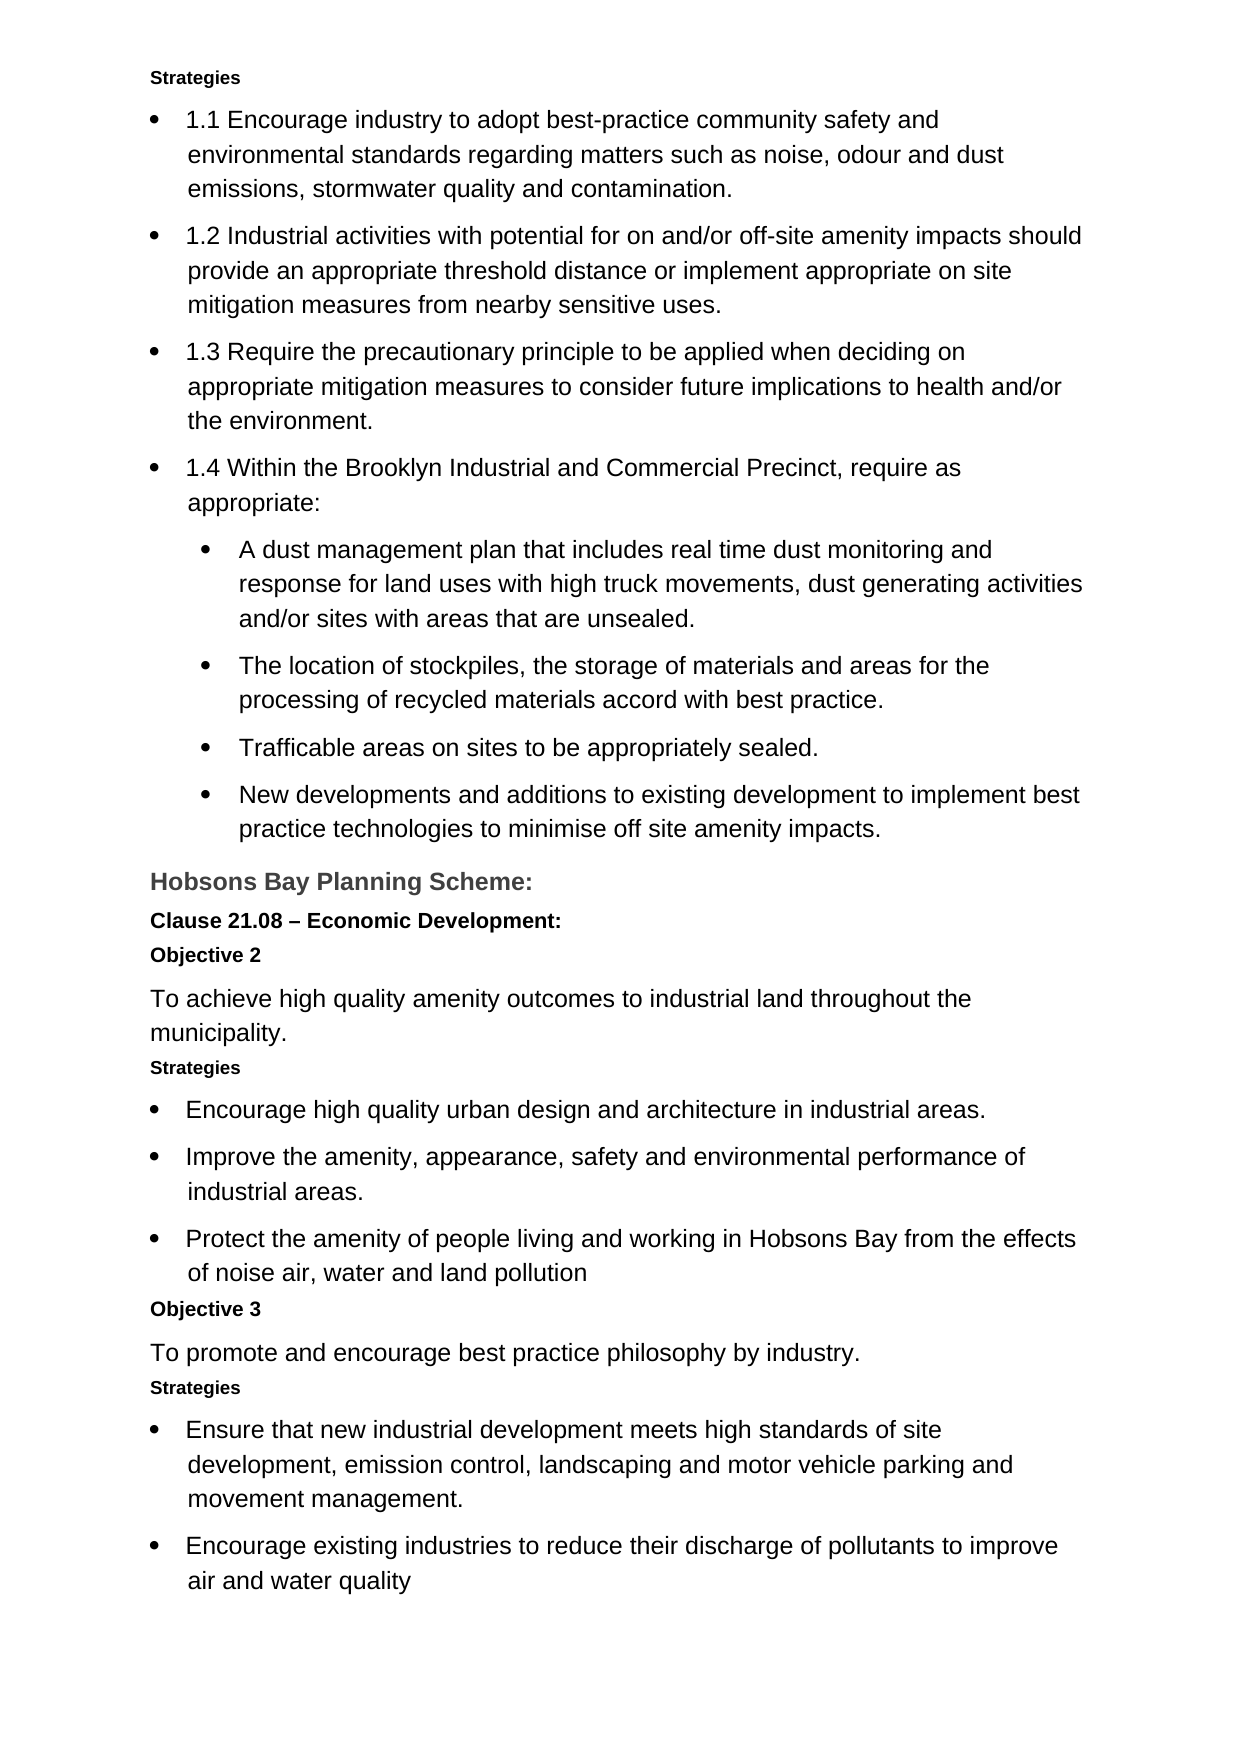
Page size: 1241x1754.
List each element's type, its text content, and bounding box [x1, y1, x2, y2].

text To promote and encourage best practice philosophy by industry. [150, 1338, 1090, 1367]
list Ensure that new industrial development meets high standards of site development, emission control, landscaping and motor vehicle parking and movement management. [150, 1415, 1090, 1513]
subtitle Objective 2 [150, 942, 1090, 966]
list 1.4 Within the Brooklyn Industrial and Commercial Precinct, require as appropriate: [150, 453, 1090, 517]
subtitle Clause 21.08 – Economic Development: [150, 908, 1090, 933]
list A dust management plan that includes real time dust monitoring and response for land uses with high truck movements, dust generating activities and/or sites with areas that are unsealed. [201, 535, 1090, 633]
list The location of stockpiles, the storage of materials and areas for the processing of recycled materials accord with best practice. [201, 651, 1090, 714]
list 1.3 Require the precautionary principle to be applied when deciding on appropriate mitigation measures to consider future implications to health and/or the environment. [150, 337, 1090, 435]
subtitle Strategies [150, 1377, 1090, 1398]
subtitle Hobsons Bay Planning Scheme: [150, 867, 1090, 896]
list New developments and additions to existing development to implement best practice technologies to minimise off site amenity impacts. [201, 779, 1090, 843]
list Trafficable areas on sites to be appropriately sealed. [201, 732, 1090, 761]
subtitle Objective 3 [150, 1297, 1090, 1321]
list Encourage existing industries to reduce their discharge of pollutants to improve air and water quality [150, 1531, 1090, 1595]
list Protect the amenity of people living and working in Hobsons Bay from the effects of noise air, water and land pollution [150, 1224, 1090, 1287]
subtitle Strategies [150, 67, 1090, 88]
subtitle Strategies [150, 1057, 1090, 1078]
text To achieve high quality amenity outcomes to industrial land throughout the municipality. [150, 984, 1090, 1047]
list Improve the amenity, appearance, safety and environmental performance of industrial areas. [150, 1142, 1090, 1206]
list 1.1 Encourage industry to adopt best-practice community safety and environmental standards regarding matters such as noise, odour and dust emissions, stormwater quality and contamination. [150, 105, 1090, 203]
list Encourage high quality urban design and architecture in industrial areas. [150, 1095, 1090, 1124]
list 1.2 Industrial activities with potential for on and/or off-site amenity impacts should provide an appropriate threshold distance or implement appropriate on site mitigation measures from nearby sensitive uses. [150, 221, 1090, 319]
